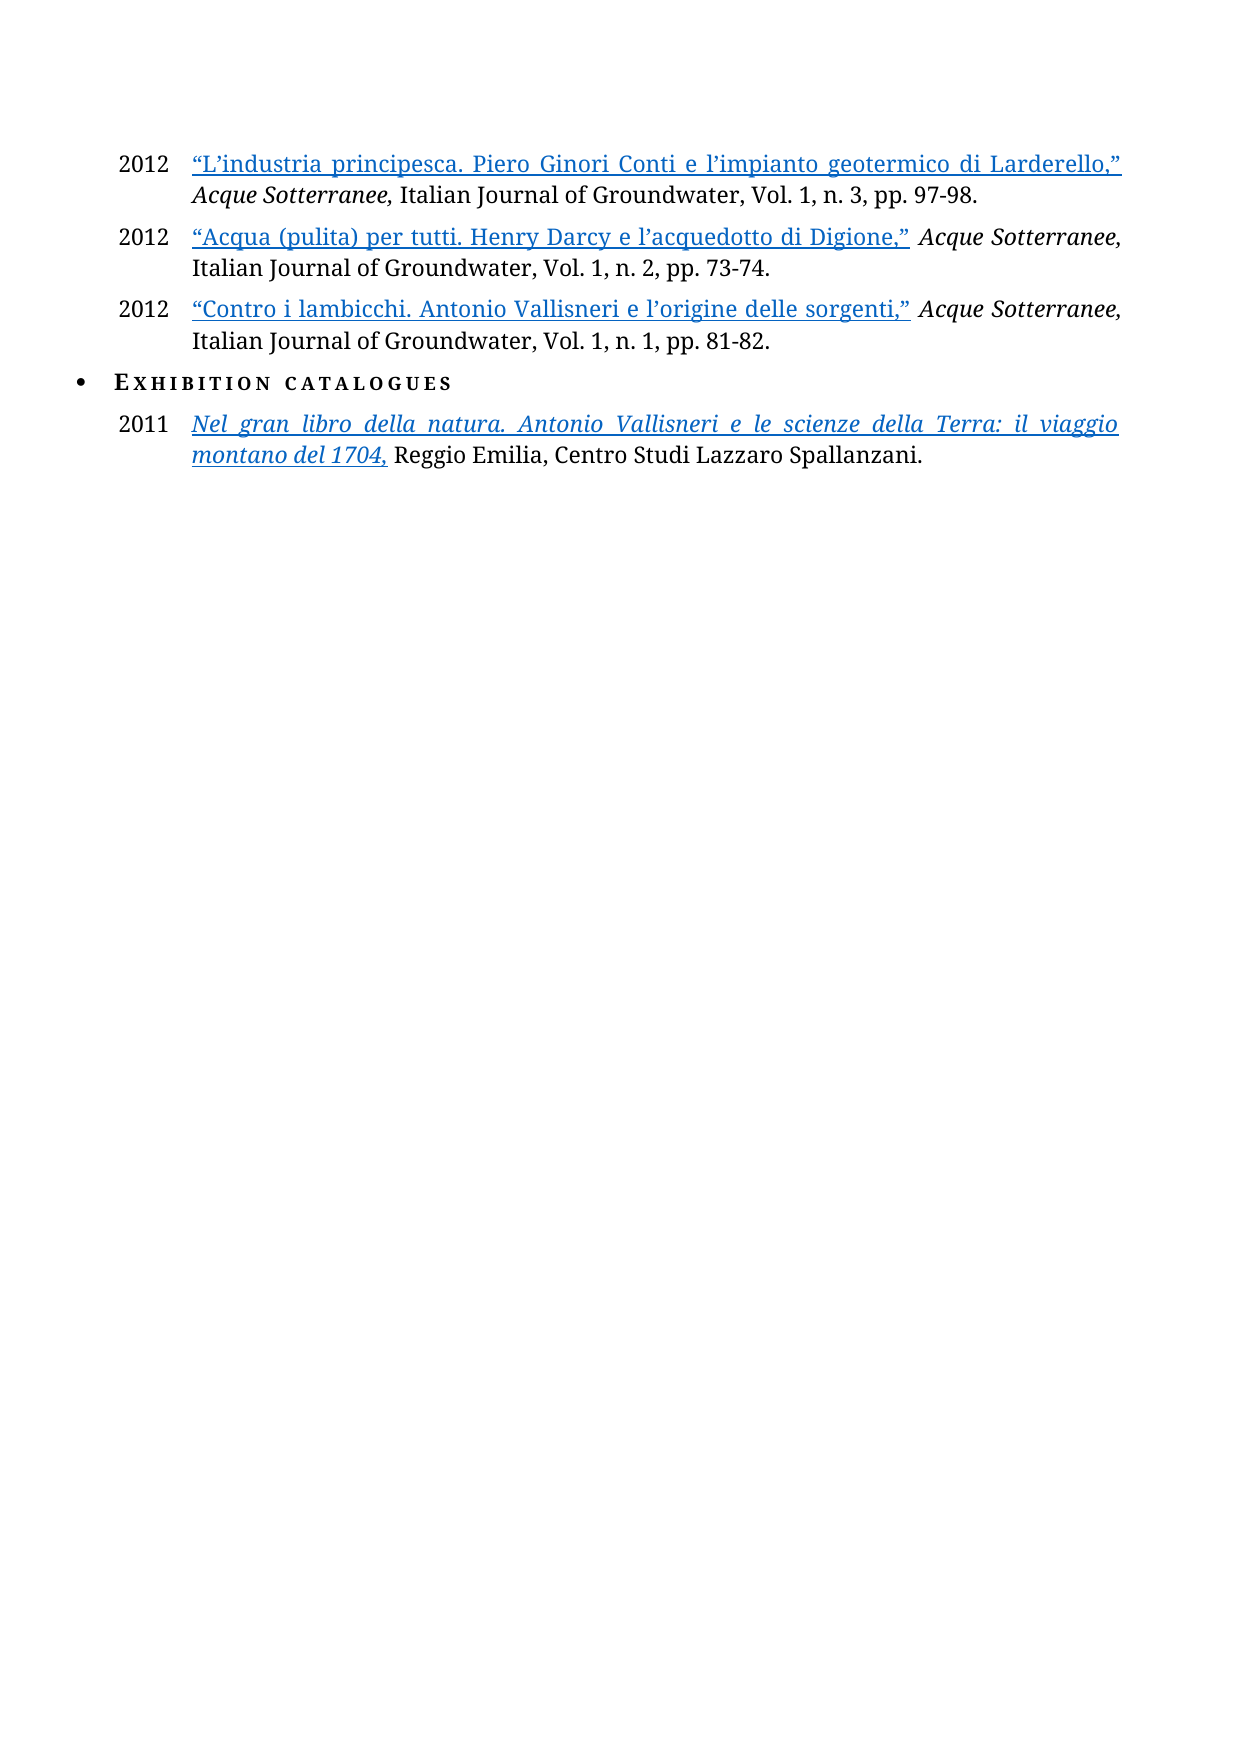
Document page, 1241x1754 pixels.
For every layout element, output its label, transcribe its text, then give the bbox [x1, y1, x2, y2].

title Exhibition catalogues [77, 366, 1122, 398]
title 2012 “L’industria principesca. Piero Ginori Conti e l’impianto geotermico di Larderello,” Acque Sotterranee, Italian Journal of Groundwater, Vol. 1, n. 3, pp. 97-98. [118, 148, 1122, 210]
title 2011 Nel gran libro della natura. Antonio Vallisneri e le scienze della Terra: il viaggio montano del 1704, Reggio Emilia, Centro Studi Lazzaro Spallanzani. [118, 408, 1122, 471]
title 2012 “Acqua (pulita) per tutti. Henry Darcy e l’acquedotto di Digione,” Acque Sotterranee, Italian Journal of Groundwater, Vol. 1, n. 2, pp. 73-74. [118, 221, 1122, 283]
title 2012 “Contro i lambicchi. Antonio Vallisneri e l’origine delle sorgenti,” Acque Sotterranee, Italian Journal of Groundwater, Vol. 1, n. 1, pp. 81-82. [118, 293, 1122, 356]
